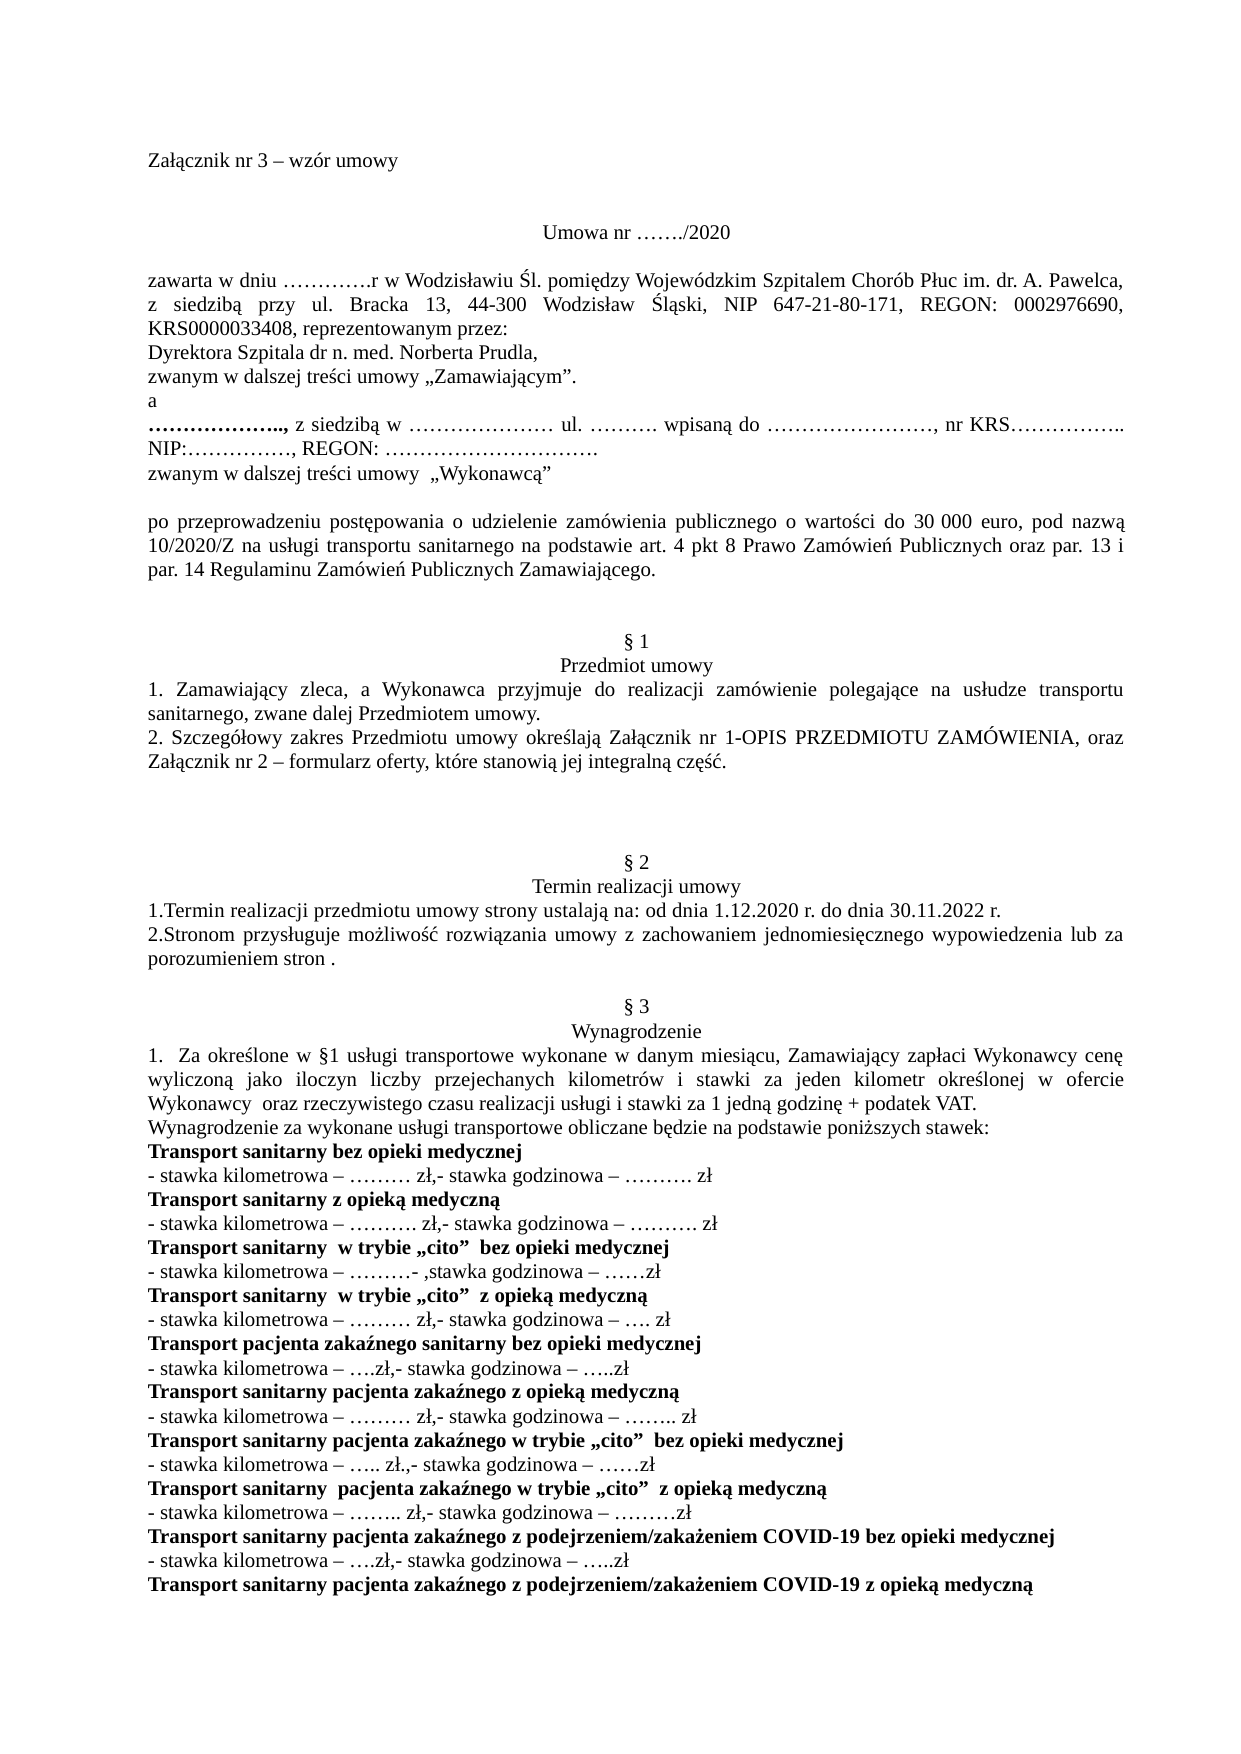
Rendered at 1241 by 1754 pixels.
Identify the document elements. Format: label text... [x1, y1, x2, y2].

text Transport sanitarny bez opieki medycznej [148, 1139, 1125, 1163]
text § 2 [148, 850, 1125, 874]
text 1. Zamawiający zleca, a Wykonawca przyjmuje do realizacji zamówienie polegające na usłudze transportu sanitarnego, zwane dalej Przedmiotem umowy. [148, 677, 1125, 725]
text § 3 [148, 994, 1125, 1018]
text - stawka kilometrowa – ………- ,stawka godzinowa – ……zł [148, 1259, 1125, 1283]
text zwanym w dalszej treści umowy „Zamawiającym”. [148, 364, 1125, 388]
text Transport sanitarny w trybie „cito” bez opieki medycznej [148, 1235, 1125, 1259]
text Wynagrodzenie [148, 1018, 1125, 1043]
text Wynagrodzenie za wykonane usługi transportowe obliczane będzie na podstawie poniższych stawek: [148, 1115, 1125, 1139]
text - stawka kilometrowa – ….zł,- stawka godzinowa – …..zł [148, 1548, 1125, 1572]
text - stawka kilometrowa – ….zł,- stawka godzinowa – …..zł [148, 1355, 1125, 1379]
text Transport pacjenta zakaźnego sanitarny bez opieki medycznej [148, 1331, 1125, 1355]
text po przeprowadzeniu postępowania o udzielenie zamówienia publicznego o wartości do 30 000 euro, pod nazwą 10/2020/Z na usługi transportu sanitarnego na podstawie art. 4 pkt 8 Prawo Zamówień Publicznych oraz par. 13 i par. 14 Regulaminu Zamówień Publicznych Zamawiającego. [148, 508, 1125, 581]
text § 1 [148, 629, 1125, 653]
text a [148, 388, 1125, 412]
text Przedmiot umowy [148, 653, 1125, 677]
text 2.Stronom przysługuje możliwość rozwiązania umowy z zachowaniem jednomiesięcznego wypowiedzenia lub za porozumieniem stron . [148, 922, 1125, 970]
text - stawka kilometrowa – …….. zł,- stawka godzinowa – ………zł [148, 1500, 1125, 1524]
text zwanym w dalszej treści umowy „Wykonawcą” [148, 460, 1125, 484]
text zawarta w dniu ………….r w Wodzisławiu Śl. pomiędzy Wojewódzkim Szpitalem Chorób Płuc im. dr. A. Pawelca, z siedzibą przy ul. Bracka 13, 44-300 Wodzisław Śląski, NIP 647-21-80-171, REGON: 0002976690, KRS0000033408, reprezentowanym przez: [148, 268, 1125, 340]
text Transport sanitarny pacjenta zakaźnego w trybie „cito” bez opieki medycznej [148, 1428, 1125, 1452]
text Transport sanitarny pacjenta zakaźnego z podejrzeniem/zakażeniem COVID-19 bez opieki medycznej [148, 1524, 1125, 1548]
text Dyrektora Szpitala dr n. med. Norberta Prudla, [148, 340, 1125, 364]
text Transport sanitarny pacjenta zakaźnego z opieką medyczną [148, 1379, 1125, 1403]
text 2. Szczegółowy zakres Przedmiotu umowy określają Załącznik nr 1-OPIS PRZEDMIOTU ZAMÓWIENIA, oraz Załącznik nr 2 – formularz oferty, które stanowią jej integralną część. [148, 725, 1125, 773]
text Transport sanitarny pacjenta zakaźnego w trybie „cito” z opieką medyczną [148, 1476, 1125, 1500]
text 1. Za określone w §1 usługi transportowe wykonane w danym miesiącu, Zamawiający zapłaci Wykonawcy cenę wyliczoną jako iloczyn liczby przejechanych kilometrów i stawki za jeden kilometr określonej w ofercie Wykonawcy oraz rzeczywistego czasu realizacji usługi i stawki za 1 jedną godzinę + podatek VAT. [148, 1043, 1125, 1115]
text Umowa nr ……./2020 [148, 220, 1125, 244]
text - stawka kilometrowa – ……… zł,- stawka godzinowa – ………. zł [148, 1163, 1125, 1187]
text - stawka kilometrowa – ………. zł,- stawka godzinowa – ………. zł [148, 1211, 1125, 1235]
text Załącznik nr 3 – wzór umowy [148, 148, 1125, 172]
text Transport sanitarny pacjenta zakaźnego z podejrzeniem/zakażeniem COVID-19 z opieką medyczną [148, 1572, 1125, 1596]
text - stawka kilometrowa – ……… zł,- stawka godzinowa – …. zł [148, 1307, 1125, 1331]
text - stawka kilometrowa – ….. zł.,- stawka godzinowa – ……zł [148, 1452, 1125, 1476]
text 1.Termin realizacji przedmiotu umowy strony ustalają na: od dnia 1.12.2020 r. do dnia 30.11.2022 r. [148, 898, 1125, 922]
text Transport sanitarny z opieką medyczną [148, 1187, 1125, 1211]
text Transport sanitarny w trybie „cito” z opieką medyczną [148, 1283, 1125, 1307]
text Termin realizacji umowy [148, 874, 1125, 898]
text ……………….., z siedzibą w ………………… ul. ………. wpisaną do ……………………, nr KRS…………….. NIP:……………, REGON: …………………………. [148, 412, 1125, 460]
text - stawka kilometrowa – ……… zł,- stawka godzinowa – …….. zł [148, 1403, 1125, 1428]
